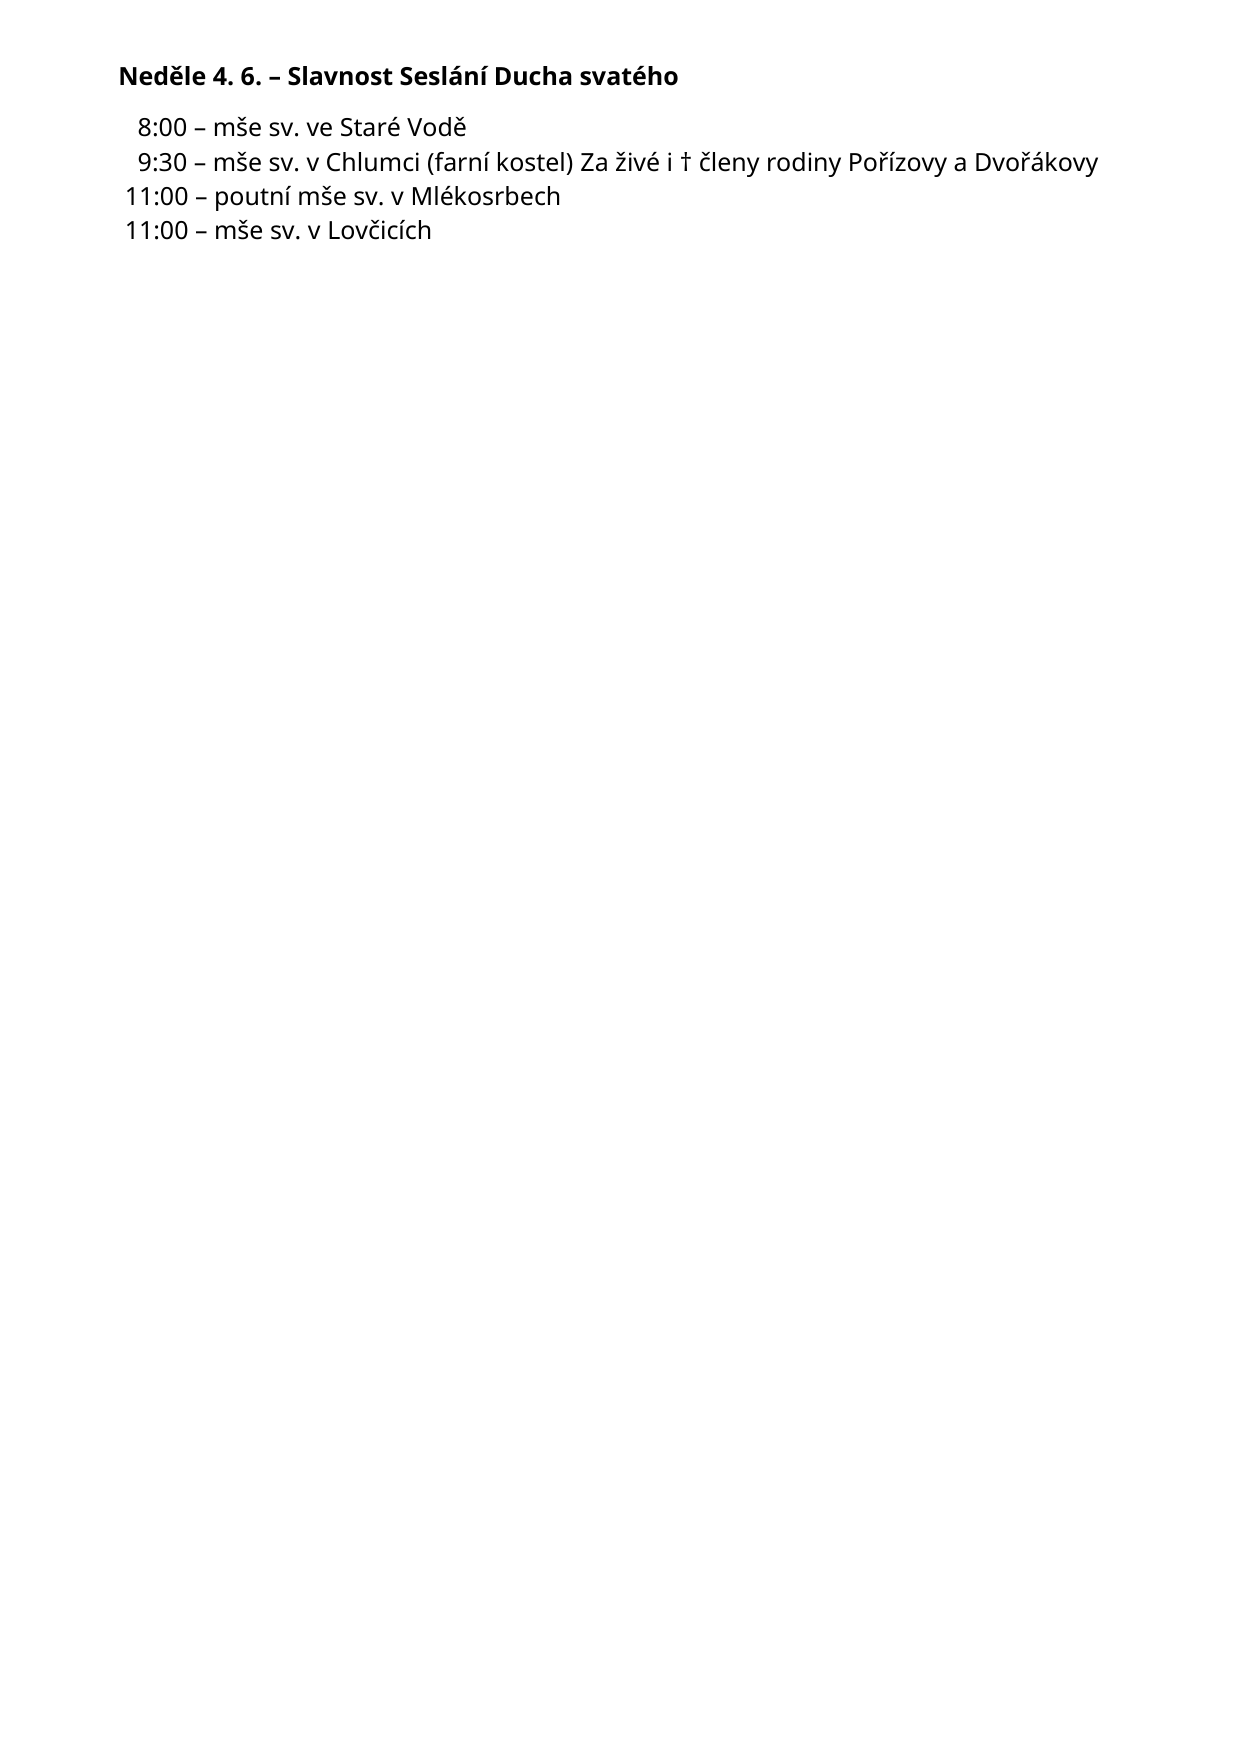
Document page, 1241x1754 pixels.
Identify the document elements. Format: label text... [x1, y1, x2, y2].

text 9:30 – mše sv. v Chlumci (farní kostel) Za živé i † členy rodiny Pořízovy a Dvořákovy [118, 144, 1152, 178]
text 8:00 – mše sv. ve Staré Vodě [118, 110, 1152, 144]
text Neděle 4. 6. – Slavnost Seslání Ducha svatého [118, 59, 1152, 93]
text 11:00 – mše sv. v Lovčicích [118, 212, 1152, 246]
text 11:00 – poutní mše sv. v Mlékosrbech [118, 178, 1152, 212]
